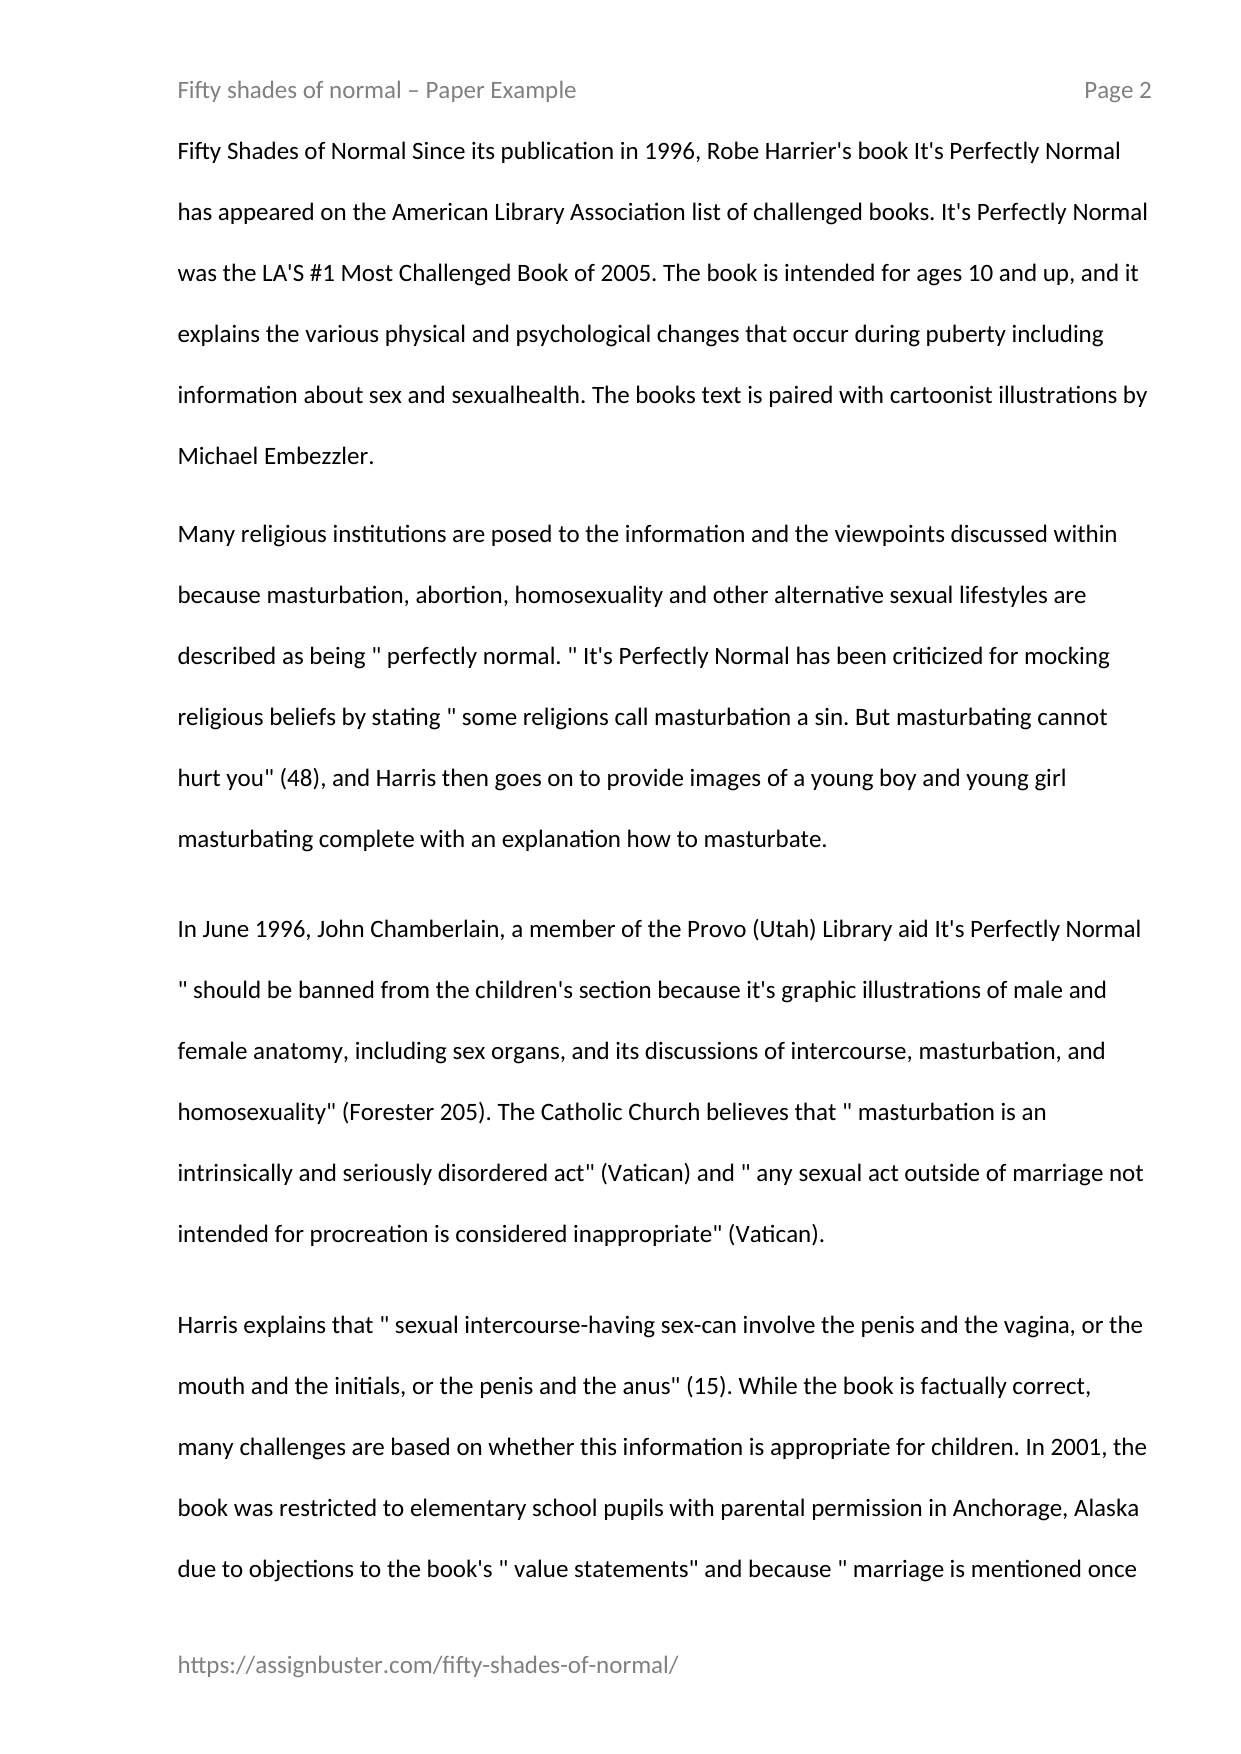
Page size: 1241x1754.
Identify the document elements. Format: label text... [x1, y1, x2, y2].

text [177, 1309, 1152, 1584]
text Many religious institutions are posed to the information and the viewpoints discussed within because masturbation, abortion, homosexuality and other alternative sexual lifestyles are described as being " perfectly normal. " It's Perfectly Normal has been criticized for mocking religious beliefs by stating " some religions call masturbation a sin. But masturbating cannot hurt you" (48), and Harris then goes on to provide images of a young boy and young girl masturbating complete with an explanation how to masturbate. [177, 518, 1152, 853]
text In June 1996, John Chamberlain, a member of the Provo (Utah) Library aid It's Perfectly Normal " should be banned from the children's section because it's graphic illustrations of male and female anatomy, including sex organs, and its discussions of intercourse, masturbation, and homosexuality" (Forester 205). The Catholic Church believes that " masturbation is an intrinsically and seriously disordered act" (Vatican) and " any sexual act outside of marriage not intended for procreation is considered inappropriate" (Vatican). [177, 913, 1152, 1249]
text Fifty Shades of Normal Since its publication in 1996, Robe Harrier's book It's Perfectly Normal has appeared on the American Library Association list of challenged books. It's Perfectly Normal was the LA'S #1 Most Challenged Book of 2005. The book is intended for ages 10 and up, and it explains the various physical and psychological changes that occur during puberty including information about sex and sexualhealth. The books text is paired with cartoonist illustrations by Michael Embezzler. [177, 135, 1152, 471]
